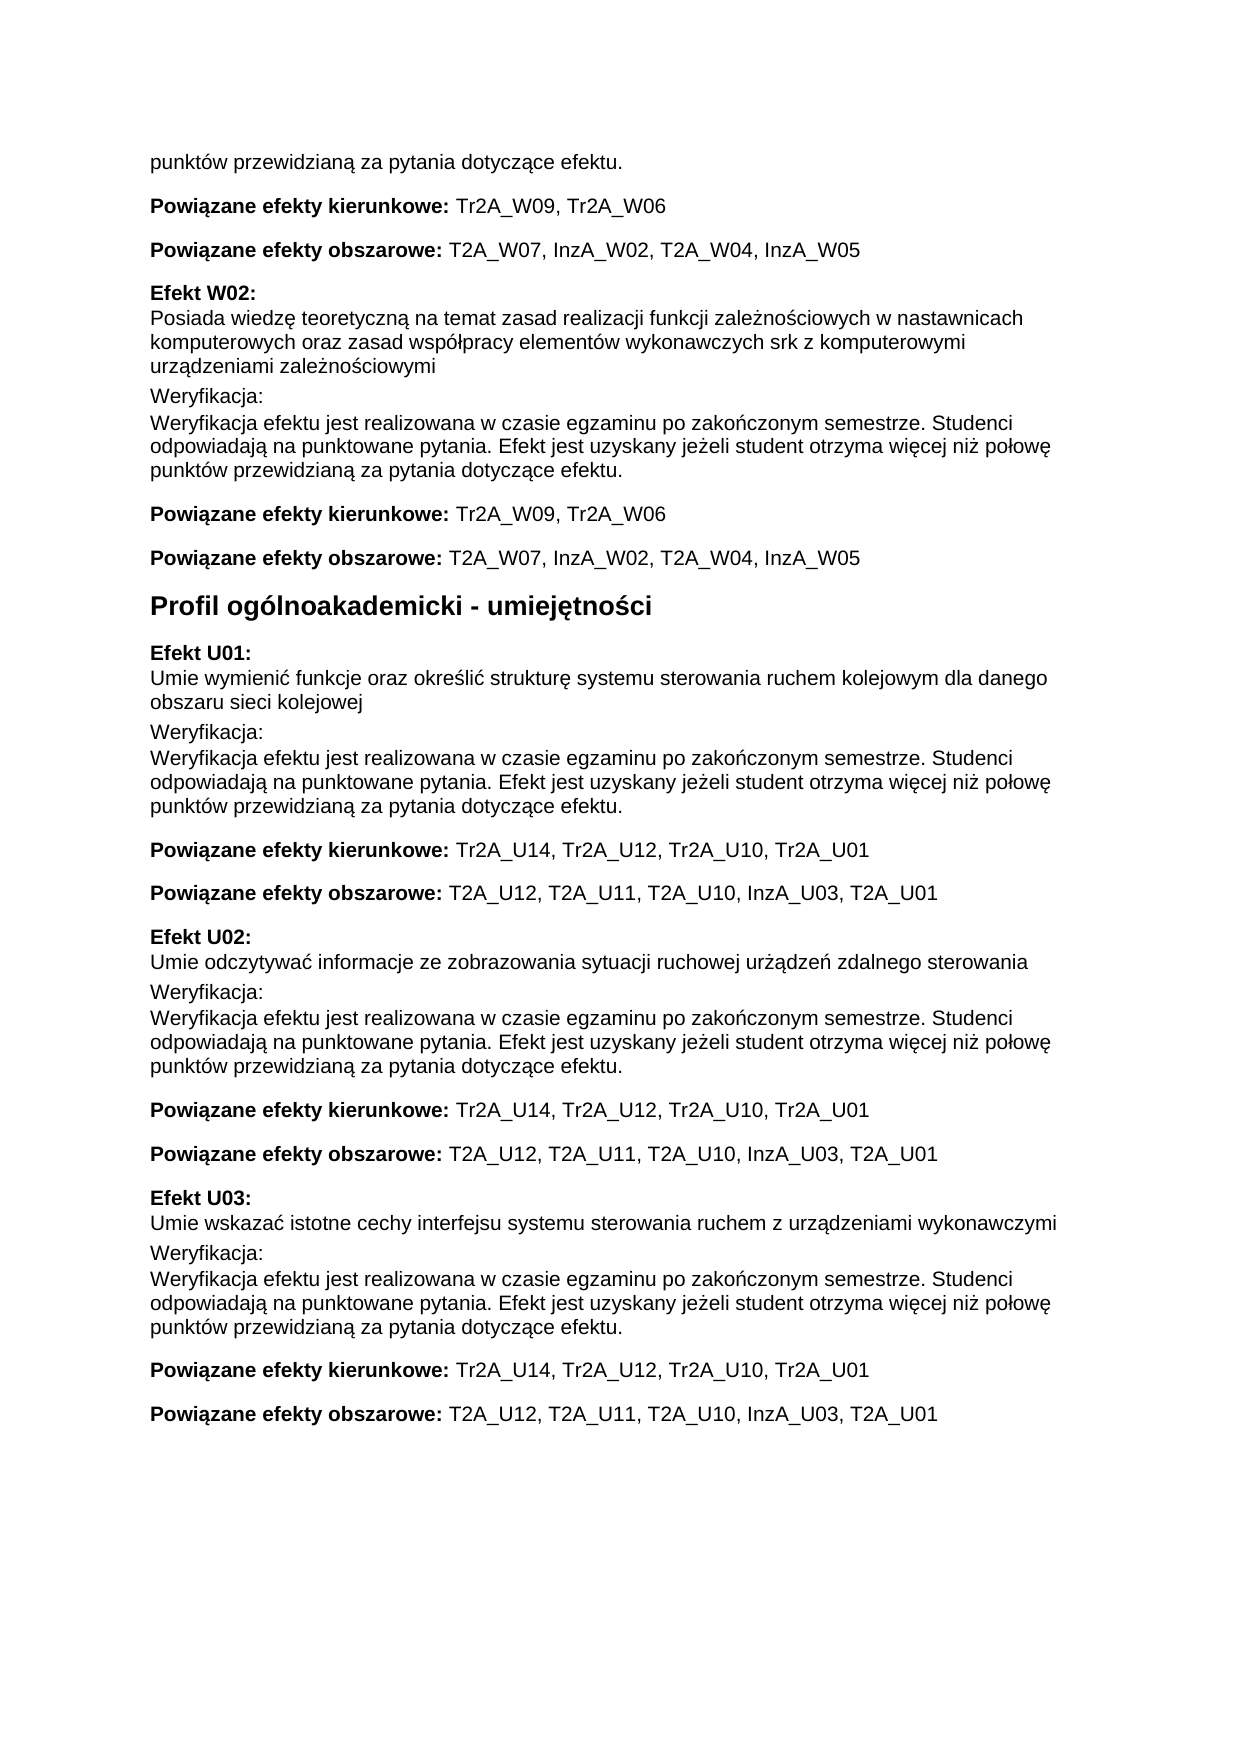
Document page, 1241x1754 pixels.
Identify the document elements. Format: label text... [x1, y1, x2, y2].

text Efekt U03: [150, 1185, 1090, 1209]
text Powiązane efekty obszarowe: T2A_U12, T2A_U11, T2A_U10, InzA_U03, T2A_U01 [150, 1402, 1090, 1426]
text Powiązane efekty kierunkowe: Tr2A_W09, Tr2A_W06 [150, 194, 1090, 218]
text Powiązane efekty kierunkowe: Tr2A_U14, Tr2A_U12, Tr2A_U10, Tr2A_U01 [150, 837, 1090, 861]
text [150, 150, 1090, 174]
text Powiązane efekty kierunkowe: Tr2A_U14, Tr2A_U12, Tr2A_U10, Tr2A_U01 [150, 1358, 1090, 1382]
text Posiada wiedzę teoretyczną na temat zasad realizacji funkcji zależnościowych w nastawnicach komputerowych oraz zasad współpracy elementów wykonawczych srk z komputerowymi urządzeniami zależnościowymi [150, 306, 1090, 378]
text Powiązane efekty obszarowe: T2A_U12, T2A_U11, T2A_U10, InzA_U03, T2A_U01 [150, 881, 1090, 905]
subtitle Profil ogólnoakademicki - umiejętności [150, 589, 1090, 621]
text Umie wymienić funkcje oraz określić strukturę systemu sterowania ruchem kolejowym dla danego obszaru sieci kolejowej [150, 666, 1090, 713]
text Powiązane efekty kierunkowe: Tr2A_W09, Tr2A_W06 [150, 502, 1090, 526]
text Umie odczytywać informacje ze zobrazowania sytuacji ruchowej urżądzeń zdalnego sterowania [150, 950, 1090, 974]
text Efekt U01: [150, 641, 1090, 664]
text Powiązane efekty kierunkowe: Tr2A_U14, Tr2A_U12, Tr2A_U10, Tr2A_U01 [150, 1098, 1090, 1122]
text Efekt W02: [150, 281, 1090, 305]
text Umie wskazać istotne cechy interfejsu systemu sterowania ruchem z urządzeniami wykonawczymi [150, 1210, 1090, 1234]
text Powiązane efekty obszarowe: T2A_W07, InzA_W02, T2A_W04, InzA_W05 [150, 237, 1090, 261]
text Efekt U02: [150, 925, 1090, 949]
text Powiązane efekty obszarowe: T2A_U12, T2A_U11, T2A_U10, InzA_U03, T2A_U01 [150, 1142, 1090, 1166]
text Weryfikacja: [150, 720, 1090, 744]
text Powiązane efekty obszarowe: T2A_W07, InzA_W02, T2A_W04, InzA_W05 [150, 546, 1090, 570]
text Weryfikacja: [150, 1241, 1090, 1264]
text Weryfikacja: [150, 980, 1090, 1004]
text Weryfikacja: [150, 384, 1090, 408]
